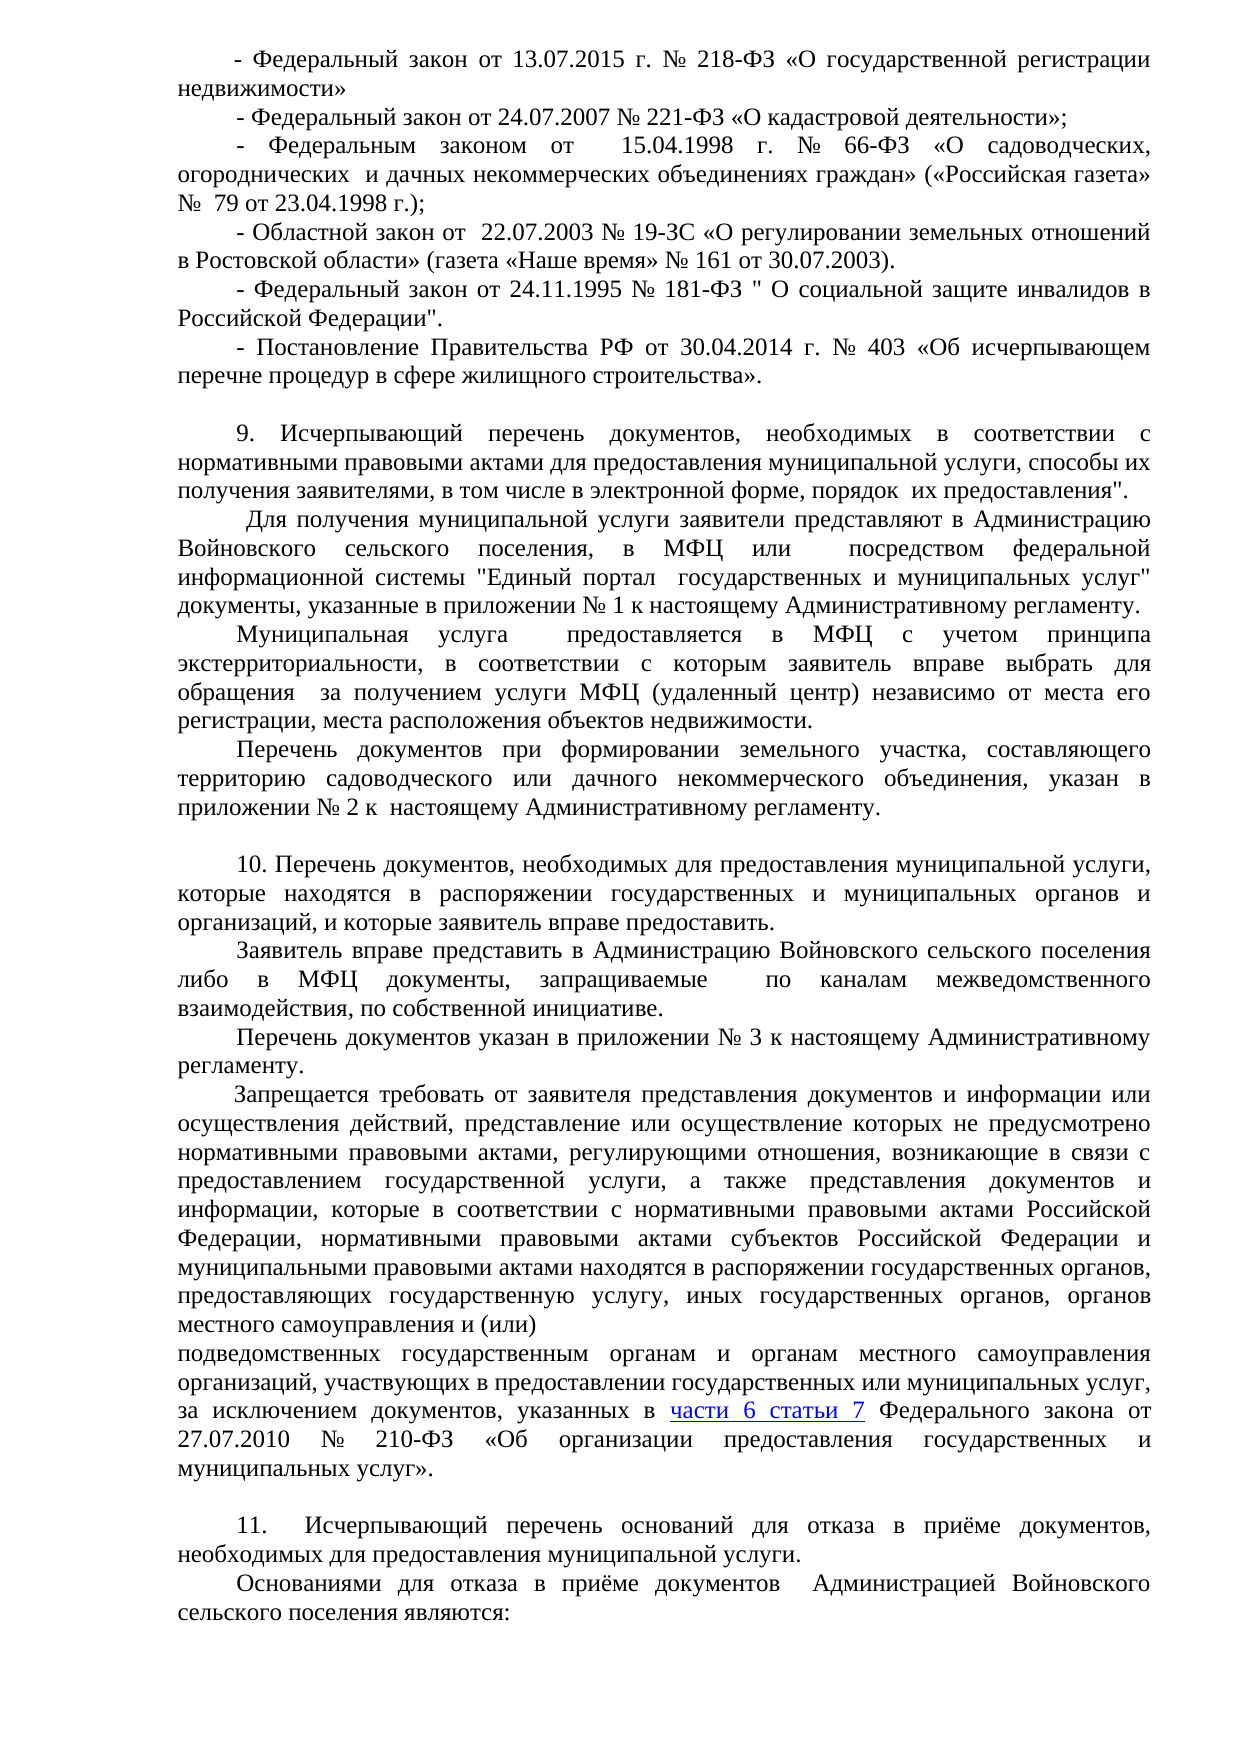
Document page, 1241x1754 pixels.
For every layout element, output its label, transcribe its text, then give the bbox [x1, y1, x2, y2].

text Муниципальная услуга предоставляется в МФЦ с учетом принципа экстерриториальности, в соответствии с которым заявитель вправе выбрать для обращения за получением услуги МФЦ (удаленный центр) независимо от места его регистрации, места расположения объектов недвижимости. [177, 619, 1152, 734]
text - Федеральным законом от 15.04.1998 г. № 66-ФЗ «О садоводческих, огороднических и дачных некоммерческих объединениях граждан» («Российская газета» № 79 от 23.04.1998 г.); [177, 131, 1152, 217]
text Перечень документов при формировании земельного участка, составляющего территорию садоводческого или дачного некоммерческого объединения, указан в приложении № 2 к настоящему Административному регламенту. [177, 734, 1152, 821]
text 10. Перечень документов, необходимых для предоставления муниципальной услуги, которые находятся в распоряжении государственных и муниципальных органов и организаций, и которые заявитель вправе предоставить. [177, 849, 1152, 936]
text - Постановление Правительства РФ от 30.04.2014 г. № 403 «Об исчерпывающем перечне процедур в сфере жилищного строительства». [177, 332, 1152, 389]
text - Областной закон от 22.07.2003 № 19-ЗС «О регулировании земельных отношений в Ростовской области» (газета «Наше время» № 161 от 30.07.2003). [177, 217, 1152, 274]
text Запрещается требовать от заявителя представления документов и информации или осуществления действий, представление или осуществление которых не предусмотрено нормативными правовыми актами, регулирующими отношения, возникающие в связи с предоставлением государственной услуги, а также представления документов и информации, которые в соответствии с нормативными правовыми актами Российской Федерации, нормативными правовыми актами субъектов Российской Федерации и муниципальными правовыми актами находятся в распоряжении государственных органов, предоставляющих государственную услугу, иных государственных органов, органов местного самоуправления и (или) [177, 1079, 1152, 1338]
text Заявитель вправе представить в Администрацию Войновского сельского поселения либо в МФЦ документы, запращиваемые по каналам межведомственного взаимодействия, по собственной инициативе. [177, 936, 1152, 1022]
text - Федеральный закон от 24.11.1995 № 181-ФЗ " О социальной защите инвалидов в Российской Федерации". [177, 274, 1152, 332]
text 11. Исчерпывающий перечень оснований для отказа в приёме документов, необходимых для предоставления муниципальной услуги. [177, 1511, 1152, 1568]
text подведомственных государственным органам и органам местного самоуправления организаций, участвующих в предоставлении государственных или муниципальных услуг, за исключением документов, указанных в части 6 статьи 7 Федерального закона от 27.07.2010 № 210-ФЗ «Об организации предоставления государственных и муниципальных услуг». [177, 1338, 1152, 1482]
text Перечень документов указан в приложении № 3 к настоящему Административному регламенту. [177, 1022, 1152, 1079]
text - Федеральный закон от 13.07.2015 г. № 218-ФЗ «О государственной регистрации недвижимости» [177, 44, 1152, 102]
text Основаниями для отказа в приёме документов Администрацией Войновского сельского поселения являются: [177, 1568, 1152, 1626]
text 9. Исчерпывающий перечень документов, необходимых в соответствии с нормативными правовыми актами для предоставления муниципальной услуги, способы их получения заявителями, в том числе в электронной форме, порядок их предоставления". [177, 418, 1152, 504]
text - Федеральный закон от 24.07.2007 № 221-ФЗ «О кадастровой деятельности»; [177, 102, 1152, 131]
text Для получения муниципальной услуги заявители представляют в Администрацию Войновского сельского поселения, в МФЦ или посредством федеральной информационной системы "Единый портал государственных и муниципальных услуг" документы, указанные в приложении № 1 к настоящему Административному регламенту. [177, 504, 1152, 619]
